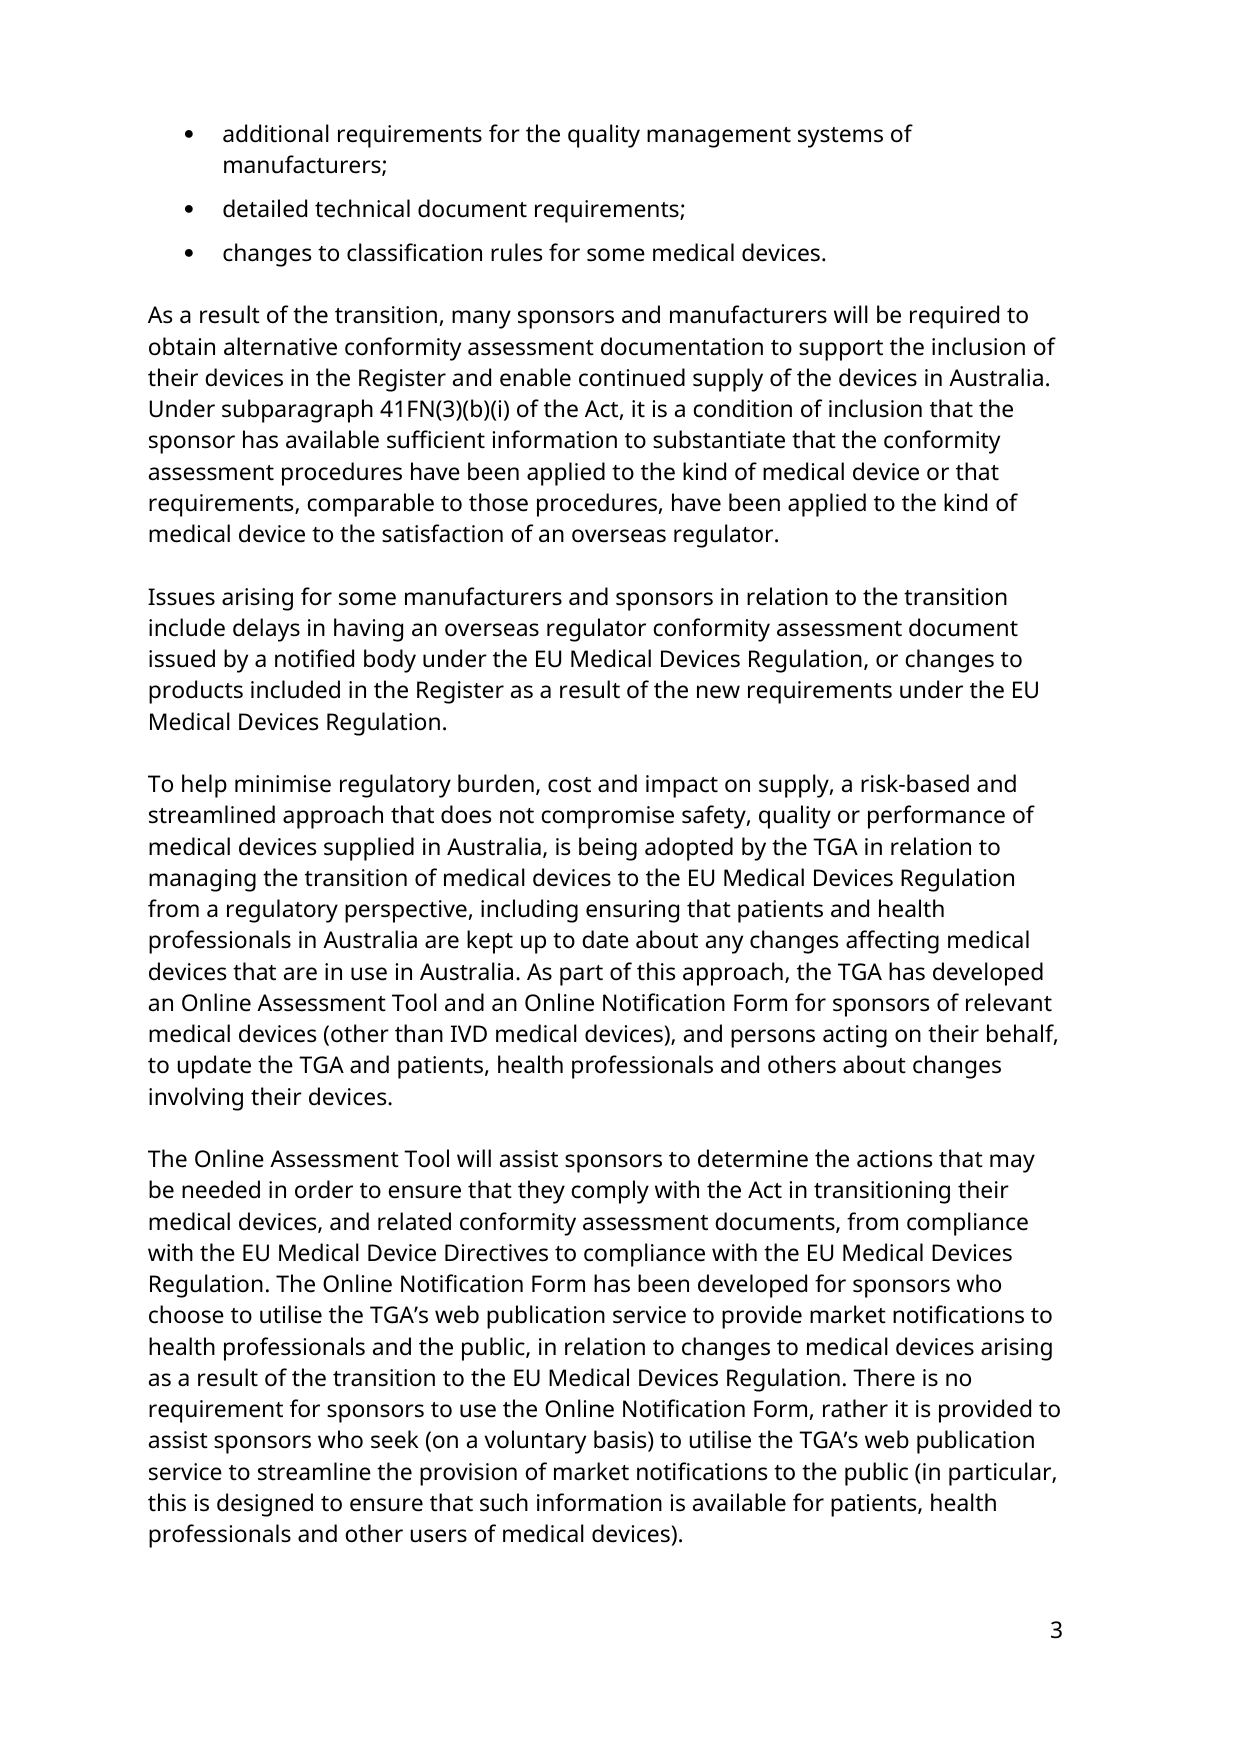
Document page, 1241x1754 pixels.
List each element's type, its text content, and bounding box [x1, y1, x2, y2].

list additional requirements for the quality management systems of manufacturers; [185, 118, 1063, 181]
list changes to classification rules for some medical devices. [185, 237, 1063, 268]
text Issues arising for some manufacturers and sponsors in relation to the transition include delays in having an overseas regulator conformity assessment document issued by a notified body under the EU Medical Devices Regulation, or changes to products included in the Register as a result of the new requirements under the EU Medical Devices Regulation. [148, 581, 1063, 737]
text The Online Assessment Tool will assist sponsors to determine the actions that may be needed in order to ensure that they comply with the Act in transitioning their medical devices, and related conformity assessment documents, from compliance with the EU Medical Device Directives to compliance with the EU Medical Devices Regulation. The Online Notification Form has been developed for sponsors who choose to utilise the TGA’s web publication service to provide market notifications to health professionals and the public, in relation to changes to medical devices arising as a result of the transition to the EU Medical Devices Regulation. There is no requirement for sponsors to use the Online Notification Form, rather it is provided to assist sponsors who seek (on a voluntary basis) to utilise the TGA’s web publication service to streamline the provision of market notifications to the public (in particular, this is designed to ensure that such information is available for patients, health professionals and other users of medical devices). [148, 1143, 1063, 1549]
text As a result of the transition, many sponsors and manufacturers will be required to obtain alternative conformity assessment documentation to support the inclusion of their devices in the Register and enable continued supply of the devices in Australia. Under subparagraph 41FN(3)(b)(i) of the Act, it is a condition of inclusion that the sponsor has available sufficient information to substantiate that the conformity assessment procedures have been applied to the kind of medical device or that requirements, comparable to those procedures, have been applied to the kind of medical device to the satisfaction of an overseas regulator. [148, 299, 1063, 549]
list detailed technical document requirements; [185, 193, 1063, 224]
text To help minimise regulatory burden, cost and impact on supply, a risk-based and streamlined approach that does not compromise safety, quality or performance of medical devices supplied in Australia, is being adopted by the TGA in relation to managing the transition of medical devices to the EU Medical Devices Regulation from a regulatory perspective, including ensuring that patients and health professionals in Australia are kept up to date about any changes affecting medical devices that are in use in Australia. As part of this approach, the TGA has developed an Online Assessment Tool and an Online Notification Form for sponsors of relevant medical devices (other than IVD medical devices), and persons acting on their behalf, to update the TGA and patients, health professionals and others about changes involving their devices. [148, 768, 1063, 1112]
